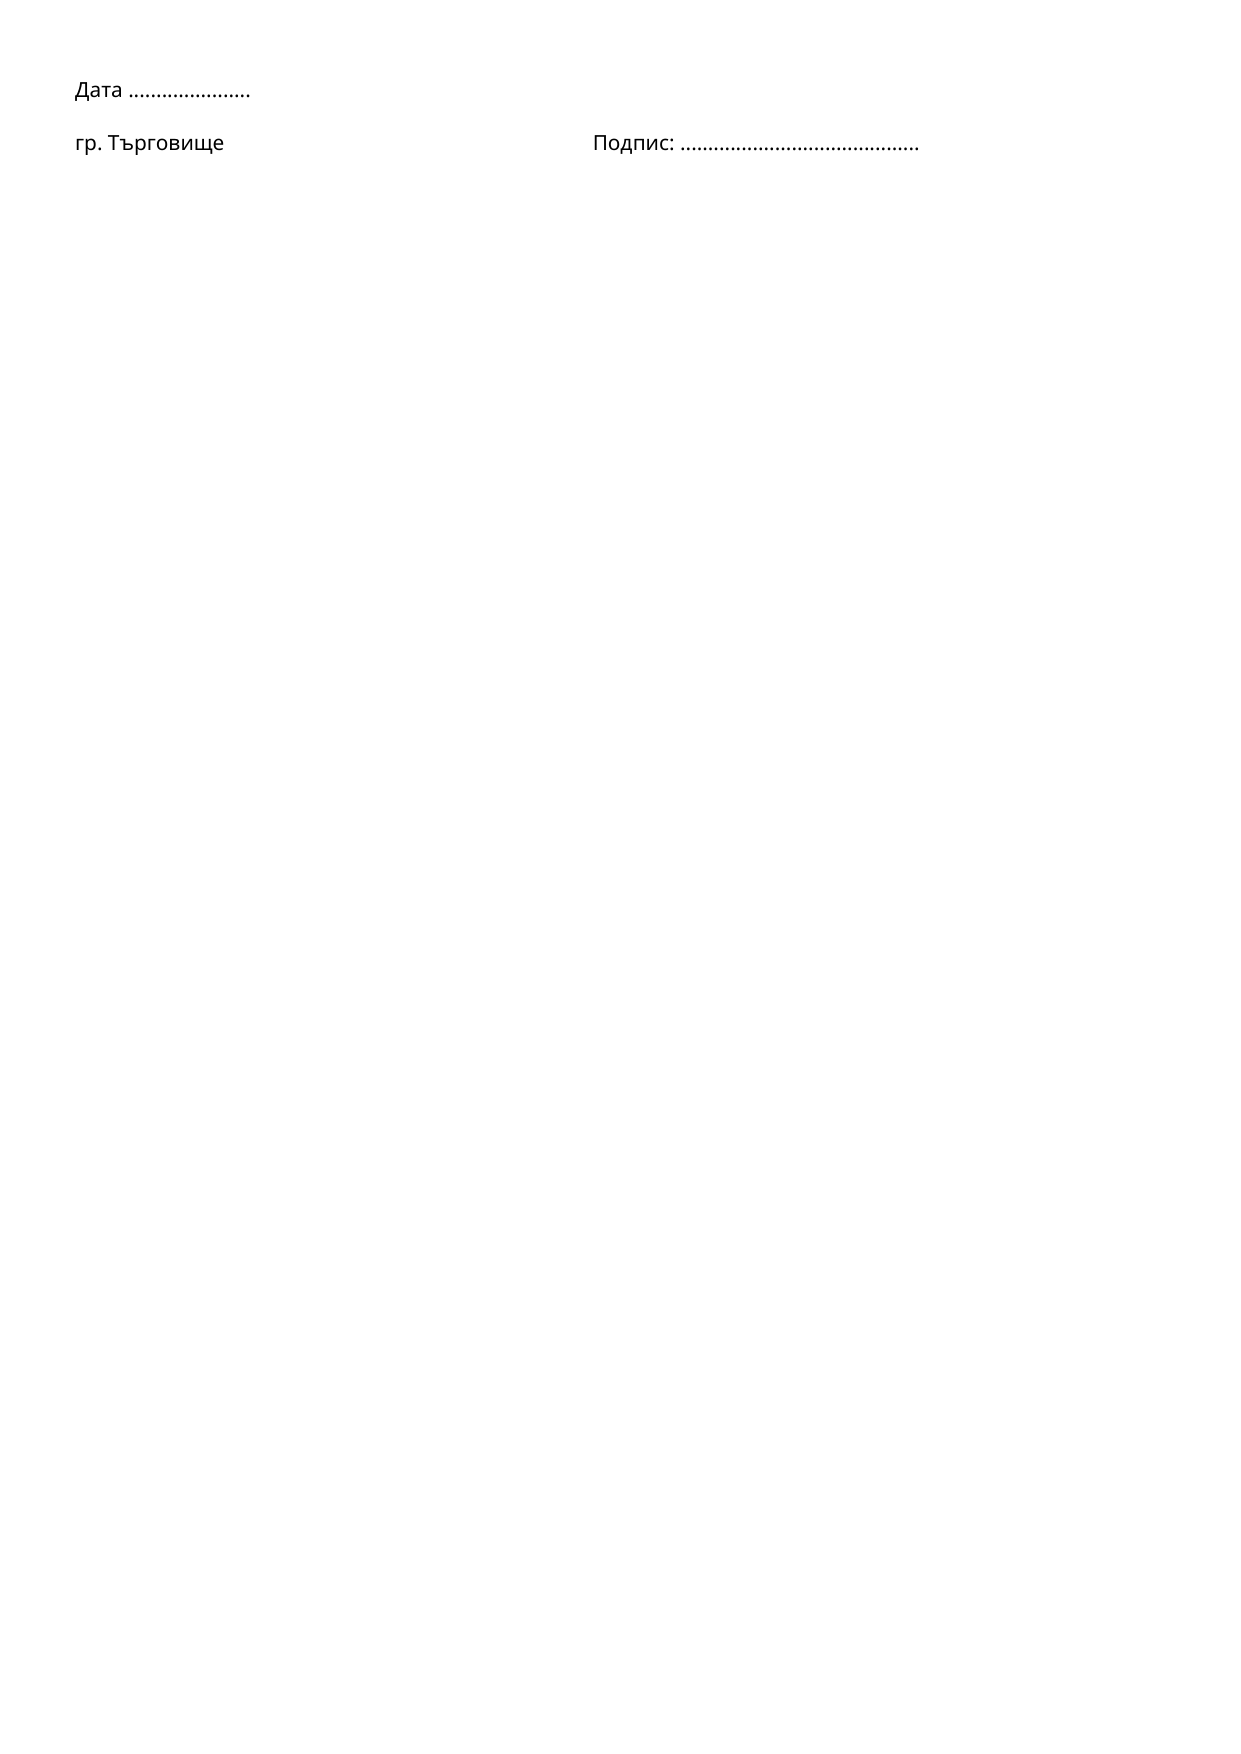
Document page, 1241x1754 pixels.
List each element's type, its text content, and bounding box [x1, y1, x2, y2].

text гр. Търговище Подпис: ........................................... [75, 128, 1165, 157]
text Дата ...................... [75, 75, 1165, 103]
